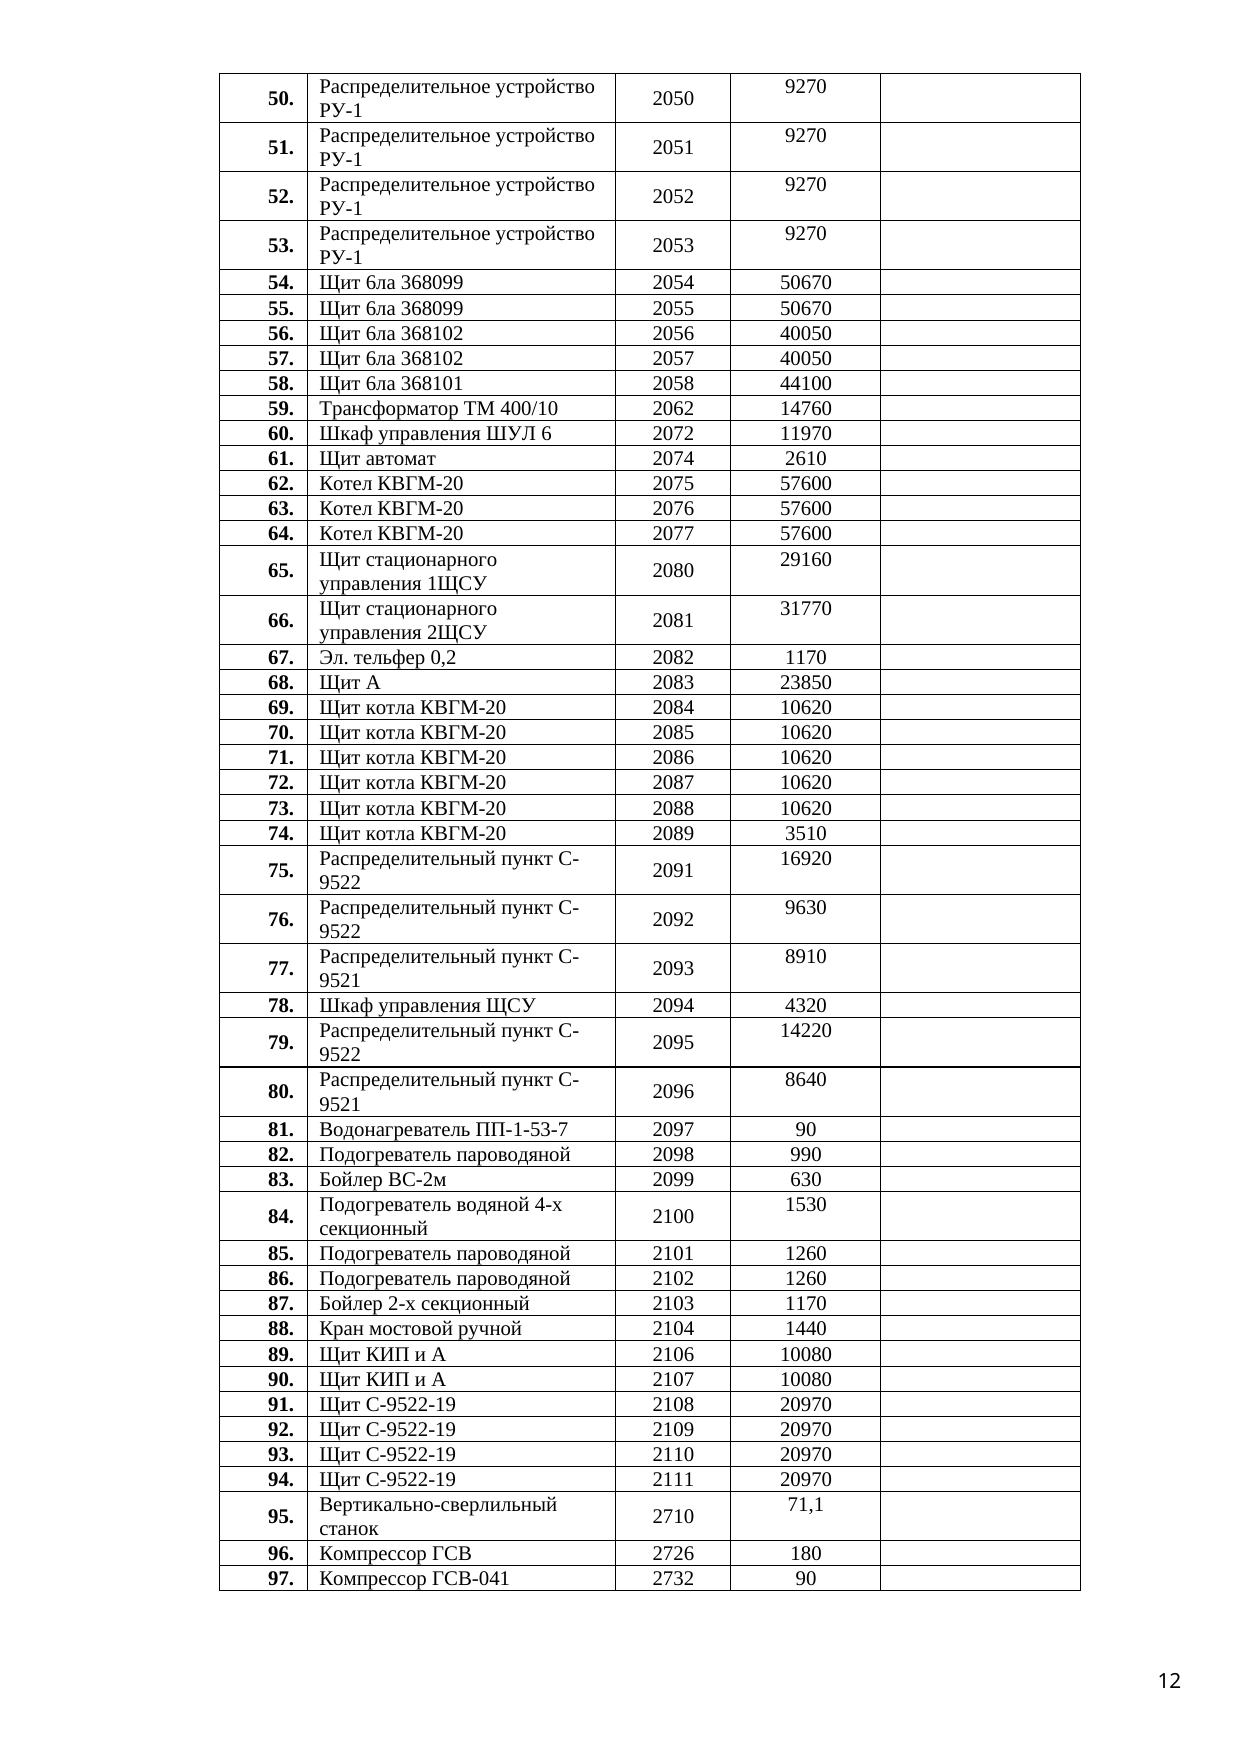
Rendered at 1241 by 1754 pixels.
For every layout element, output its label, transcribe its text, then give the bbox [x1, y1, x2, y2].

table_cell [220, 270, 307, 294]
table_cell [881, 346, 1080, 370]
table_cell 2086 [616, 745, 730, 769]
table_cell 2051 [616, 123, 730, 171]
table_cell 2056 [616, 321, 730, 344]
table_cell 20970 [731, 1392, 880, 1416]
table_cell 990 [731, 1142, 880, 1166]
table_cell Щит КИП и А [308, 1367, 615, 1391]
table_cell 9270 [731, 221, 880, 269]
table_cell 2098 [616, 1142, 730, 1166]
table_cell 180 [731, 1541, 880, 1565]
table_cell [881, 1142, 1080, 1166]
table_cell 20970 [731, 1442, 880, 1466]
table_cell [220, 1467, 307, 1491]
table_cell [220, 1117, 307, 1141]
table_cell 2109 [616, 1417, 730, 1441]
table_cell 20970 [731, 1467, 880, 1491]
table_cell Шкаф управления ЩСУ [308, 993, 615, 1017]
table_cell [881, 421, 1080, 445]
table_cell Распределительное устройство РУ-1 [308, 74, 615, 122]
table_cell Распределительное устройство РУ-1 [308, 172, 615, 220]
table_cell Распределительный пункт С-9521 [308, 944, 615, 992]
table_cell 2093 [616, 944, 730, 992]
table_cell 14220 [731, 1018, 880, 1066]
table_cell 8910 [731, 944, 880, 992]
table_cell [881, 74, 1080, 122]
table_cell 630 [731, 1167, 880, 1191]
table_cell Вертикально-сверлильный станок [308, 1492, 615, 1540]
table_cell [220, 396, 307, 420]
table_cell [881, 670, 1080, 694]
table_cell 2103 [616, 1291, 730, 1315]
table_cell Щит КИП и А [308, 1341, 615, 1366]
table_cell 40050 [731, 346, 880, 370]
table_cell Подогреватель пароводяной [308, 1241, 615, 1265]
table_cell [220, 172, 307, 220]
table_cell Щит С-9522-19 [308, 1417, 615, 1441]
table_cell [220, 446, 307, 470]
table_cell [220, 546, 307, 594]
table_cell [220, 895, 307, 943]
table_cell [881, 1241, 1080, 1265]
table_cell Щит 6ла 368102 [308, 321, 615, 344]
table_cell [881, 123, 1080, 171]
table_cell 2108 [616, 1392, 730, 1416]
table_cell 9270 [731, 74, 880, 122]
table_cell [881, 1541, 1080, 1565]
table_cell 2062 [616, 396, 730, 420]
table_cell Щит 6ла 368099 [308, 270, 615, 294]
table_cell [881, 471, 1080, 495]
table_cell [220, 993, 307, 1017]
table_cell [881, 1266, 1080, 1290]
table_cell Подогреватель пароводяной [308, 1142, 615, 1166]
table_cell [881, 695, 1080, 719]
table_cell 2058 [616, 371, 730, 395]
table_cell Щит котла КВГМ-20 [308, 770, 615, 794]
table_cell 44100 [731, 371, 880, 395]
table_cell 50670 [731, 270, 880, 294]
table_cell [881, 270, 1080, 294]
table_cell [220, 471, 307, 495]
table_cell [881, 1192, 1080, 1240]
table_cell 2095 [616, 1018, 730, 1066]
table_cell [220, 295, 307, 319]
table_cell 29160 [731, 546, 880, 594]
table_cell Щит стационарного управления 1ЩСУ [308, 546, 615, 594]
table_cell Котел КВГМ-20 [308, 521, 615, 545]
table_cell [220, 1291, 307, 1315]
table_cell [220, 74, 307, 122]
table_cell 2101 [616, 1241, 730, 1265]
table_cell 90 [731, 1566, 880, 1590]
table_cell [220, 1442, 307, 1466]
table_cell [220, 1192, 307, 1240]
table_cell 2110 [616, 1442, 730, 1466]
table_cell Щит С-9522-19 [308, 1442, 615, 1466]
table_cell 2710 [616, 1492, 730, 1540]
table_cell 2083 [616, 670, 730, 694]
table_cell [220, 346, 307, 370]
table_cell [881, 172, 1080, 220]
table_cell [220, 770, 307, 794]
table_cell [220, 1018, 307, 1066]
table_cell [881, 795, 1080, 819]
table_cell [881, 1167, 1080, 1191]
table_cell Щит котла КВГМ-20 [308, 695, 615, 719]
table_cell [220, 1341, 307, 1366]
table_cell [220, 795, 307, 819]
table_cell 10620 [731, 695, 880, 719]
table_cell 2057 [616, 346, 730, 370]
table_cell 2081 [616, 596, 730, 644]
table_cell 2091 [616, 846, 730, 894]
table_cell 2075 [616, 471, 730, 495]
table_cell Щит котла КВГМ-20 [308, 745, 615, 769]
table_cell Компрессор ГСВ-041 [308, 1566, 615, 1590]
table_cell [881, 821, 1080, 844]
table_cell Щит С-9522-19 [308, 1467, 615, 1491]
table_cell 9630 [731, 895, 880, 943]
table_cell [881, 745, 1080, 769]
table_cell 3510 [731, 821, 880, 844]
table_cell 10620 [731, 745, 880, 769]
table_cell [881, 446, 1080, 470]
table_cell Распределительное устройство РУ-1 [308, 123, 615, 171]
table_cell [881, 1566, 1080, 1590]
table_cell 2055 [616, 295, 730, 319]
table_cell Трансформатор ТМ 400/10 [308, 396, 615, 420]
table_cell 2052 [616, 172, 730, 220]
table_cell 9270 [731, 123, 880, 171]
table_cell [220, 123, 307, 171]
table_cell [220, 944, 307, 992]
table_cell 2076 [616, 496, 730, 520]
table_cell [881, 596, 1080, 644]
table_cell [881, 295, 1080, 319]
table_cell [881, 1367, 1080, 1391]
table_cell Бойлер 2-х секционный [308, 1291, 615, 1315]
table_cell Подогреватель водяной 4-х секционный [308, 1192, 615, 1240]
table_cell 14760 [731, 396, 880, 420]
table_cell [881, 895, 1080, 943]
table_cell [220, 1541, 307, 1565]
table_cell 2072 [616, 421, 730, 445]
table_cell [881, 720, 1080, 744]
table_cell [881, 944, 1080, 992]
table_cell 2104 [616, 1316, 730, 1340]
table_cell 2082 [616, 645, 730, 669]
table_cell [881, 496, 1080, 520]
table_cell 2087 [616, 770, 730, 794]
table_cell 31770 [731, 596, 880, 644]
table_cell Шкаф управления ШУЛ 6 [308, 421, 615, 445]
table_cell [881, 396, 1080, 420]
table_cell 1170 [731, 645, 880, 669]
table_cell [881, 1392, 1080, 1416]
table_cell 2089 [616, 821, 730, 844]
table_cell [881, 371, 1080, 395]
table_cell 57600 [731, 471, 880, 495]
table_cell [220, 1392, 307, 1416]
table_cell [881, 1417, 1080, 1441]
table_cell [220, 1316, 307, 1340]
table_cell [881, 1341, 1080, 1366]
table_cell Щит 6ла 368102 [308, 346, 615, 370]
table_cell [220, 1167, 307, 1191]
table_cell 1530 [731, 1192, 880, 1240]
table_cell 71,1 [731, 1492, 880, 1540]
table_cell 2050 [616, 74, 730, 122]
table_cell 2053 [616, 221, 730, 269]
table_cell [881, 846, 1080, 894]
table_cell [220, 321, 307, 344]
table_cell Распределительное устройство РУ-1 [308, 221, 615, 269]
table_cell 2092 [616, 895, 730, 943]
table_cell Распределительный пункт С-9522 [308, 846, 615, 894]
table_cell [881, 546, 1080, 594]
table_cell Щит С-9522-19 [308, 1392, 615, 1416]
table_cell [881, 521, 1080, 545]
table_cell 2084 [616, 695, 730, 719]
table_cell 1260 [731, 1266, 880, 1290]
table_cell [220, 695, 307, 719]
table_cell 2097 [616, 1117, 730, 1141]
table_cell Распределительный пункт С-9522 [308, 895, 615, 943]
table_cell Щит стационарного управления 2ЩСУ [308, 596, 615, 644]
table_cell 10080 [731, 1367, 880, 1391]
table_cell 23850 [731, 670, 880, 694]
table_cell 10620 [731, 720, 880, 744]
table_cell [220, 1566, 307, 1590]
table_cell [881, 645, 1080, 669]
table_cell 4320 [731, 993, 880, 1017]
table_cell [220, 720, 307, 744]
table_cell [881, 993, 1080, 1017]
table_cell [220, 371, 307, 395]
table_cell 2100 [616, 1192, 730, 1240]
table_cell 1170 [731, 1291, 880, 1315]
table_cell 50670 [731, 295, 880, 319]
table_cell [220, 745, 307, 769]
table_cell 10620 [731, 795, 880, 819]
table_cell [220, 821, 307, 844]
table_cell 9270 [731, 172, 880, 220]
table_cell Водонагреватель ПП-1-53-7 [308, 1117, 615, 1141]
table_cell 10620 [731, 770, 880, 794]
table_cell 8640 [731, 1068, 880, 1116]
table_cell Бойлер ВС-2м [308, 1167, 615, 1191]
table_cell Котел КВГМ-20 [308, 471, 615, 495]
table_cell [881, 1442, 1080, 1466]
table_cell 10080 [731, 1341, 880, 1366]
table_cell 2077 [616, 521, 730, 545]
table_cell [220, 670, 307, 694]
table_cell Кран мостовой ручной [308, 1316, 615, 1340]
table_cell Распределительный пункт С-9522 [308, 1018, 615, 1066]
table_cell 2099 [616, 1167, 730, 1191]
table_cell Щит А [308, 670, 615, 694]
table_cell 2107 [616, 1367, 730, 1391]
table_cell [881, 1492, 1080, 1540]
table_cell 2610 [731, 446, 880, 470]
table_cell [881, 1291, 1080, 1315]
table_cell [881, 321, 1080, 344]
table_cell 2085 [616, 720, 730, 744]
table_cell Щит 6ла 368101 [308, 371, 615, 395]
table_cell 90 [731, 1117, 880, 1141]
table_cell [220, 1492, 307, 1540]
table_cell [881, 1117, 1080, 1141]
table_cell [220, 1068, 307, 1116]
table_cell Щит автомат [308, 446, 615, 470]
table_cell 1260 [731, 1241, 880, 1265]
table_cell 11970 [731, 421, 880, 445]
table_cell 2054 [616, 270, 730, 294]
table_cell [220, 596, 307, 644]
table_cell 1440 [731, 1316, 880, 1340]
table_cell 2726 [616, 1541, 730, 1565]
table_cell 40050 [731, 321, 880, 344]
table_cell [220, 645, 307, 669]
table_cell 57600 [731, 521, 880, 545]
table_cell [220, 1241, 307, 1265]
table_cell Эл. тельфер 0,2 [308, 645, 615, 669]
table_cell [220, 846, 307, 894]
table_cell 2096 [616, 1068, 730, 1116]
table_cell 2080 [616, 546, 730, 594]
table_cell [881, 1467, 1080, 1491]
table_cell [881, 770, 1080, 794]
table_cell 20970 [731, 1417, 880, 1441]
table_cell [881, 1018, 1080, 1066]
table_cell Распределительный пункт С-9521 [308, 1068, 615, 1116]
table_cell Щит котла КВГМ-20 [308, 720, 615, 744]
table_cell Подогреватель пароводяной [308, 1266, 615, 1290]
table_cell [881, 1068, 1080, 1116]
table_cell [881, 221, 1080, 269]
table_cell [220, 221, 307, 269]
table_cell Щит котла КВГМ-20 [308, 795, 615, 819]
table_cell 2074 [616, 446, 730, 470]
table_cell Щит 6ла 368099 [308, 295, 615, 319]
table_cell 2088 [616, 795, 730, 819]
table_cell [220, 1417, 307, 1441]
table_cell 16920 [731, 846, 880, 894]
table_cell 2111 [616, 1467, 730, 1491]
table_cell Котел КВГМ-20 [308, 496, 615, 520]
table_cell [220, 496, 307, 520]
table_cell 2102 [616, 1266, 730, 1290]
table_cell 57600 [731, 496, 880, 520]
table_cell 2094 [616, 993, 730, 1017]
table_cell [220, 521, 307, 545]
table_cell [881, 1316, 1080, 1340]
table_cell [220, 1367, 307, 1391]
table_cell Компрессор ГСВ [308, 1541, 615, 1565]
table_cell 2732 [616, 1566, 730, 1590]
table_cell [220, 1266, 307, 1290]
table_cell [220, 1142, 307, 1166]
table_cell 2106 [616, 1341, 730, 1366]
table_cell [220, 421, 307, 445]
table_cell Щит котла КВГМ-20 [308, 821, 615, 844]
